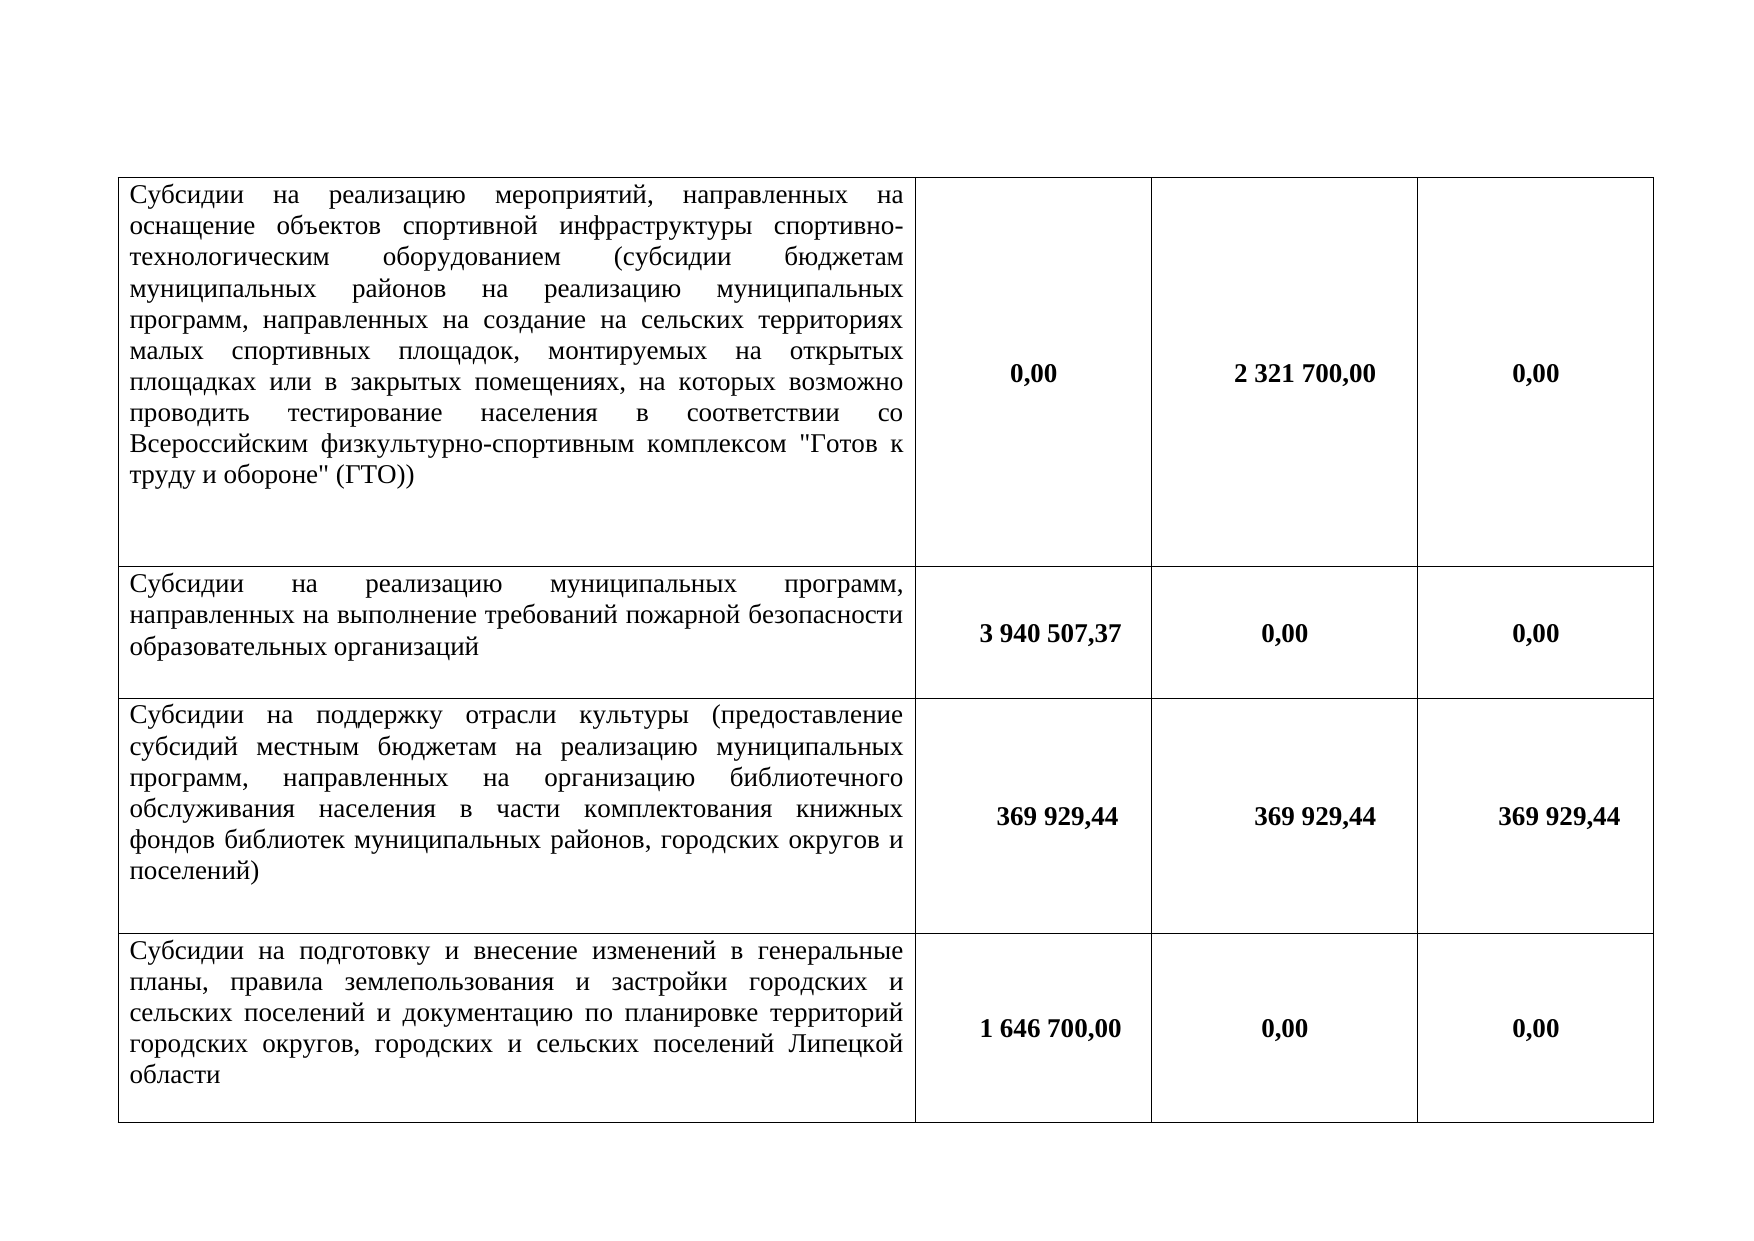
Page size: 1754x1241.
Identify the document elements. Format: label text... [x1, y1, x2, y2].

table_cell 369 929,44 [1418, 699, 1653, 933]
table_cell Субсидии на реализацию мероприятий, направленных на оснащение объектов спортивной инфраструктуры спортивно-технологическим оборудованием (субсидии бюджетам муниципальных районов на реализацию муниципальных программ, направленных на создание на сельских территориях малых спортивных площадок, монтируемых на открытых площадках или в закрытых помещениях, на которых возможно проводить тестирование населения в соответствии со Всероссийским физкультурно-спортивным комплексом "Готов к труду и обороне" (ГТО)) [119, 178, 915, 566]
table_cell 369 929,44 [1152, 699, 1417, 933]
table_cell Субсидии на подготовку и внесение изменений в генеральные планы, правила землепользования и застройки городских и сельских поселений и документацию по планировке территорий городских округов, городских и сельских поселений Липецкой области [119, 934, 915, 1122]
table_cell 0,00 [1418, 178, 1653, 566]
table_cell 369 929,44 [916, 699, 1151, 933]
table_cell 3 940 507,37 [916, 567, 1151, 697]
table_cell 0,00 [1418, 934, 1653, 1122]
table_cell Субсидии на реализацию муниципальных программ, направленных на выполнение требований пожарной безопасности образовательных организаций [119, 567, 915, 697]
table_cell 0,00 [916, 178, 1151, 566]
table_cell 0,00 [1418, 567, 1653, 697]
table_cell 1 646 700,00 [916, 934, 1151, 1122]
table_cell 2 321 700,00 [1152, 178, 1417, 566]
table_cell Субсидии на поддержку отрасли культуры (предоставление субсидий местным бюджетам на реализацию муниципальных программ, направленных на организацию библиотечного обслуживания населения в части комплектования книжных фондов библиотек муниципальных районов, городских округов и поселений) [119, 699, 915, 933]
table_cell 0,00 [1152, 934, 1417, 1122]
table_cell 0,00 [1152, 567, 1417, 697]
